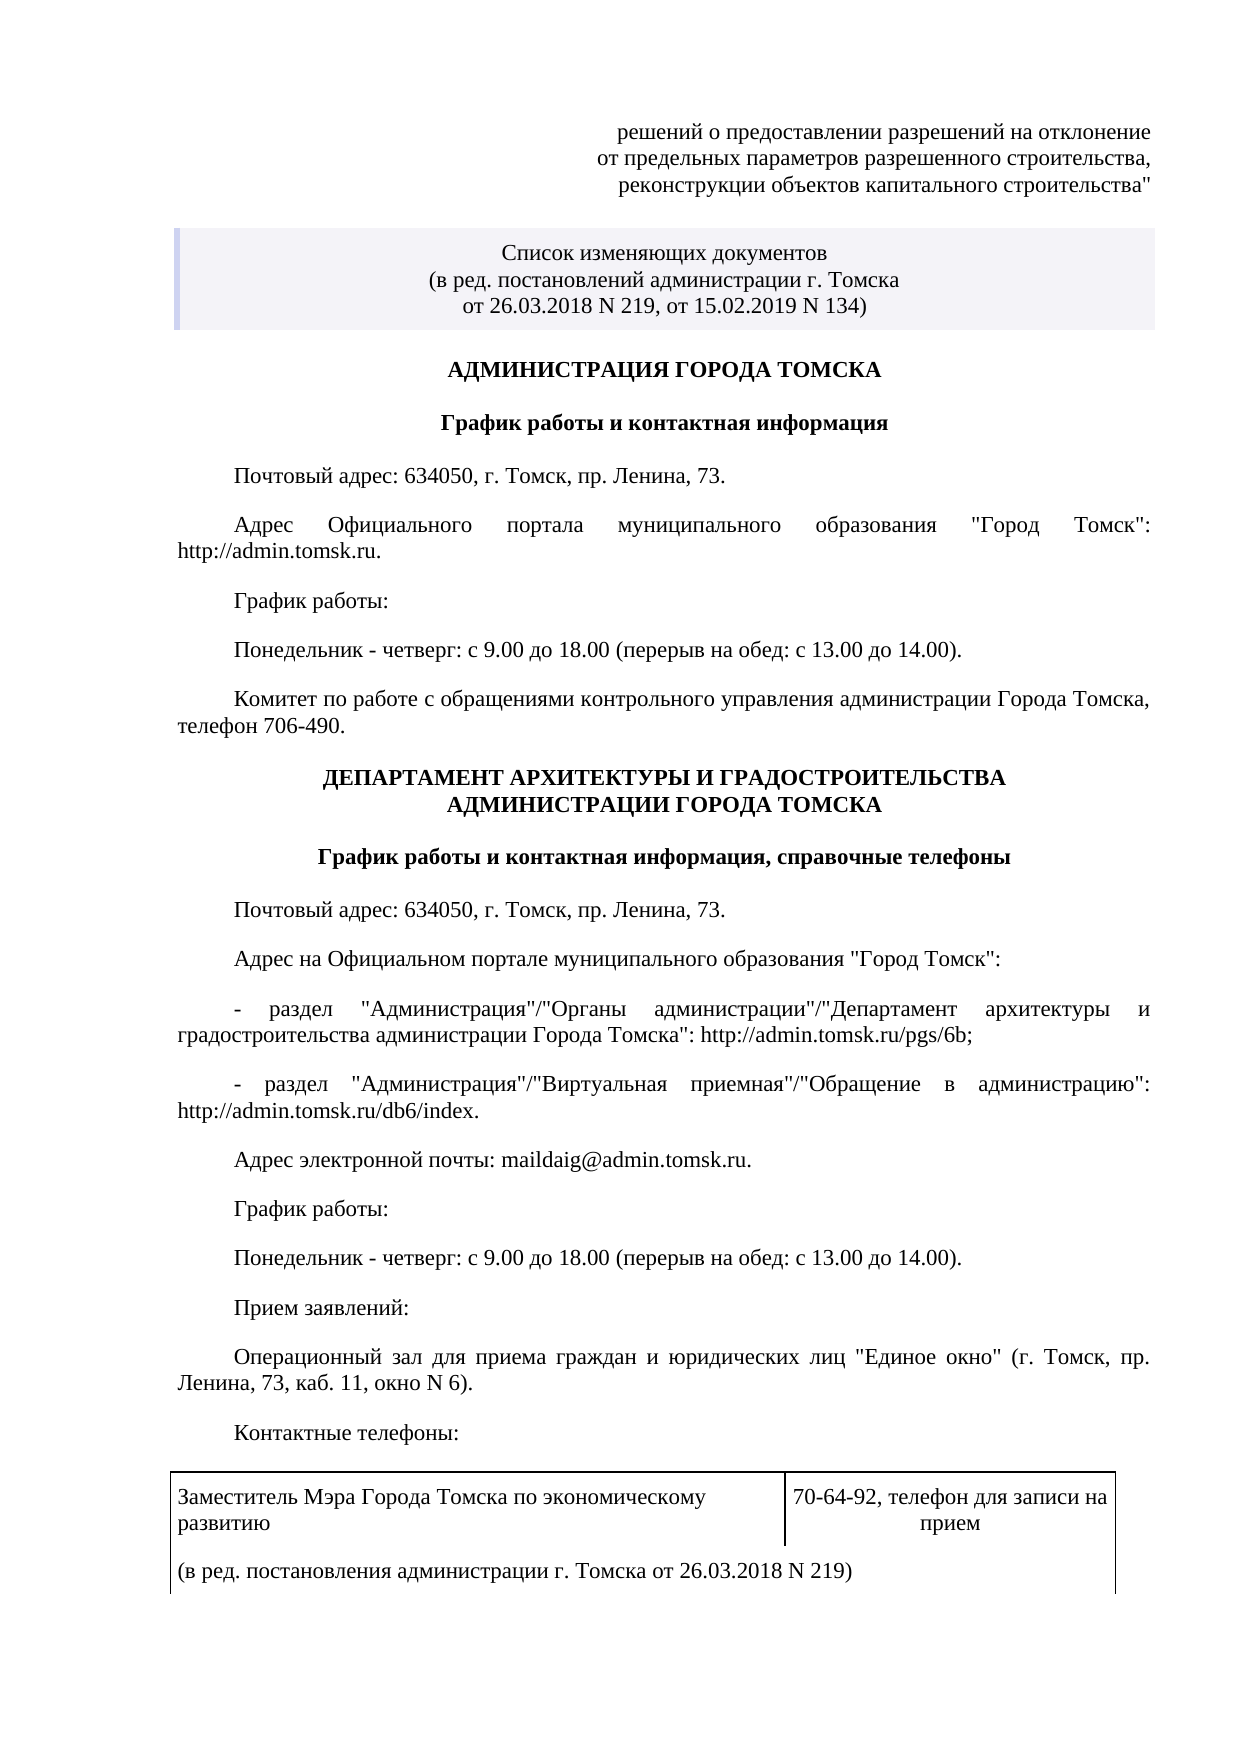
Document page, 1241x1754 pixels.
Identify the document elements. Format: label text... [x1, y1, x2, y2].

text Почтовый адрес: 634050, г. Томск, пр. Ленина, 73. [177, 462, 1152, 488]
text Адрес на Официальном портале муниципального образования "Город Томск": [177, 945, 1152, 972]
text Понедельник - четверг: с 9.00 до 18.00 (перерыв на обед: с 13.00 до 14.00). [177, 636, 1152, 662]
title График работы и контактная информация [177, 409, 1152, 436]
title АДМИНИСТРАЦИЯ ГОРОДА ТОМСКА [177, 356, 1152, 383]
text реконструкции объектов капитального строительства" [177, 171, 1152, 197]
text Прием заявлений: [177, 1294, 1152, 1320]
text График работы: [177, 587, 1152, 613]
title АДМИНИСТРАЦИИ ГОРОДА ТОМСКА [177, 791, 1152, 817]
text Адрес электронной почты: maildaig@admin.tomsk.ru. [177, 1146, 1152, 1172]
text - раздел "Администрация"/"Органы администрации"/"Департамент архитектуры и градостроительства администрации Города Томска": http://admin.tomsk.ru/pgs/6b; [177, 995, 1152, 1047]
text от предельных параметров разрешенного строительства, [177, 144, 1152, 171]
title График работы и контактная информация, справочные телефоны [177, 843, 1152, 870]
text Почтовый адрес: 634050, г. Томск, пр. Ленина, 73. [177, 896, 1152, 922]
text - раздел "Администрация"/"Виртуальная приемная"/"Обращение в администрацию": http://admin.tomsk.ru/db6/index. [177, 1070, 1152, 1123]
table_cell (в ред. постановления администрации г. Томска от 26.03.2018 N 219) [171, 1546, 1115, 1594]
title ДЕПАРТАМЕНТ АРХИТЕКТУРЫ И ГРАДОСТРОИТЕЛЬСТВА [177, 764, 1152, 791]
text решений о предоставлении разрешений на отклонение [177, 118, 1152, 144]
table_header Список изменяющих документов (в ред. постановлений администрации г. Томска от 26.03.2018 N 219, от 15.02.2019 N 134) [180, 228, 1149, 330]
text Понедельник - четверг: с 9.00 до 18.00 (перерыв на обед: с 13.00 до 14.00). [177, 1244, 1152, 1271]
text Адрес Официального портала муниципального образования "Город Томск": http://admin.tomsk.ru. [177, 511, 1152, 564]
text Операционный зал для приема граждан и юридических лиц "Единое окно" (г. Томск, пр. Ленина, 73, каб. 11, окно N 6). [177, 1343, 1152, 1396]
text Комитет по работе с обращениями контрольного управления администрации Города Томска, телефон 706-490. [177, 685, 1152, 738]
text График работы: [177, 1195, 1152, 1222]
table_header 70-64-92, телефон для записи на прием [786, 1473, 1115, 1546]
text Контактные телефоны: [177, 1419, 1152, 1445]
table_header Заместитель Мэра Города Томска по экономическому развитию [171, 1473, 784, 1546]
